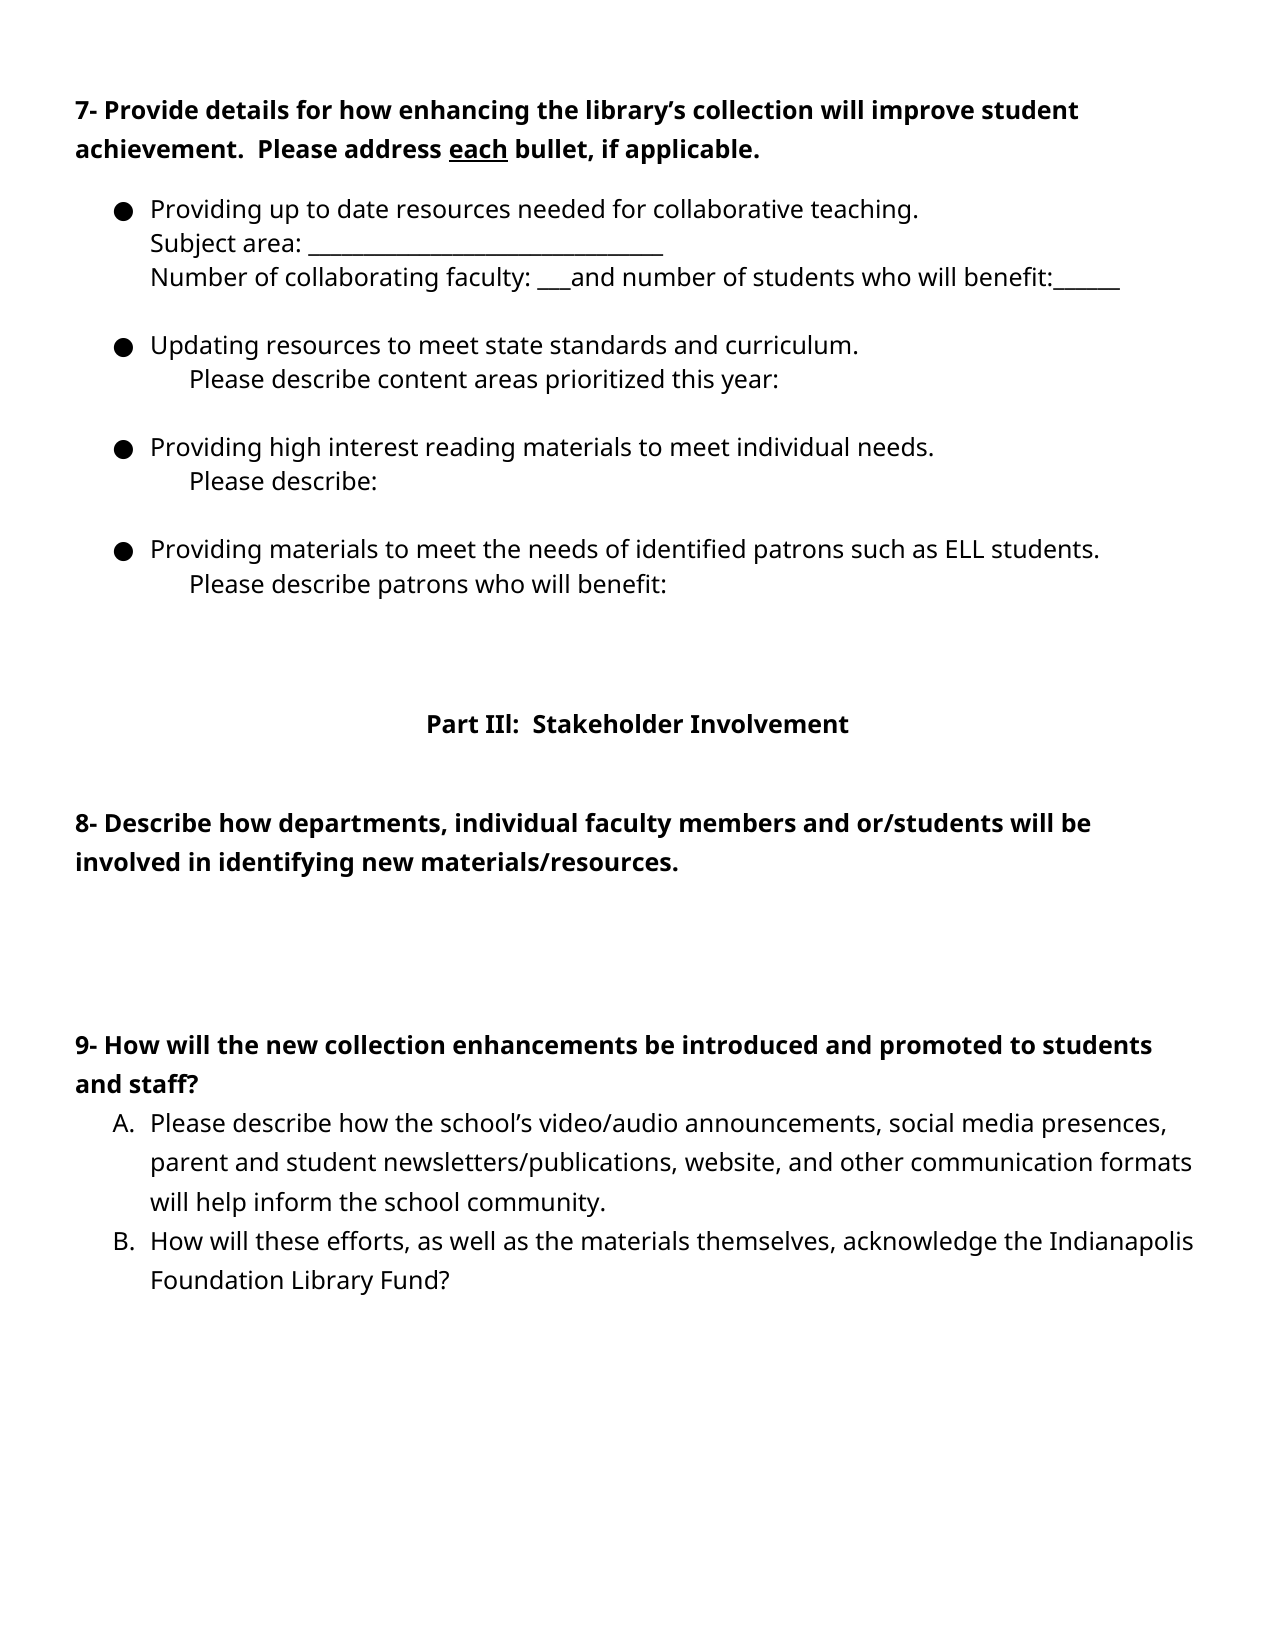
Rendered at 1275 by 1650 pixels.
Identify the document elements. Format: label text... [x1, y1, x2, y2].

list Providing high interest reading materials to meet individual needs. [112, 430, 1200, 464]
text Subject area: ________________________________ [84, 226, 1200, 260]
text 7- Provide details for how enhancing the library’s collection will improve student achievement. Please address each bullet, if applicable. [75, 92, 1200, 166]
text Please describe: [84, 464, 1200, 498]
list Providing materials to meet the needs of identified patrons such as ELL students. [112, 532, 1200, 566]
text Number of collaborating faculty: ___and number of students who will benefit:______ [84, 260, 1200, 294]
text 8- Describe how departments, individual faculty members and or/students will be involved in identifying new materials/resources. [75, 805, 1200, 879]
text Please describe patrons who will benefit: [84, 566, 1200, 600]
list How will these efforts, as well as the materials themselves, acknowledge the Indianapolis Foundation Library Fund? [112, 1223, 1200, 1297]
text Please describe content areas prioritized this year: [75, 362, 1200, 396]
list Updating resources to meet state standards and curriculum. [112, 328, 1200, 362]
list Providing up to date resources needed for collaborative teaching. [112, 192, 1200, 226]
text 9- How will the new collection enhancements be introduced and promoted to students and staff? [75, 1027, 1200, 1101]
text Part IIl: Stakeholder Involvement [75, 706, 1200, 740]
list Please describe how the school’s video/audio announcements, social media presences, parent and student newsletters/publications, website, and other communication formats will help inform the school community. [112, 1106, 1200, 1218]
